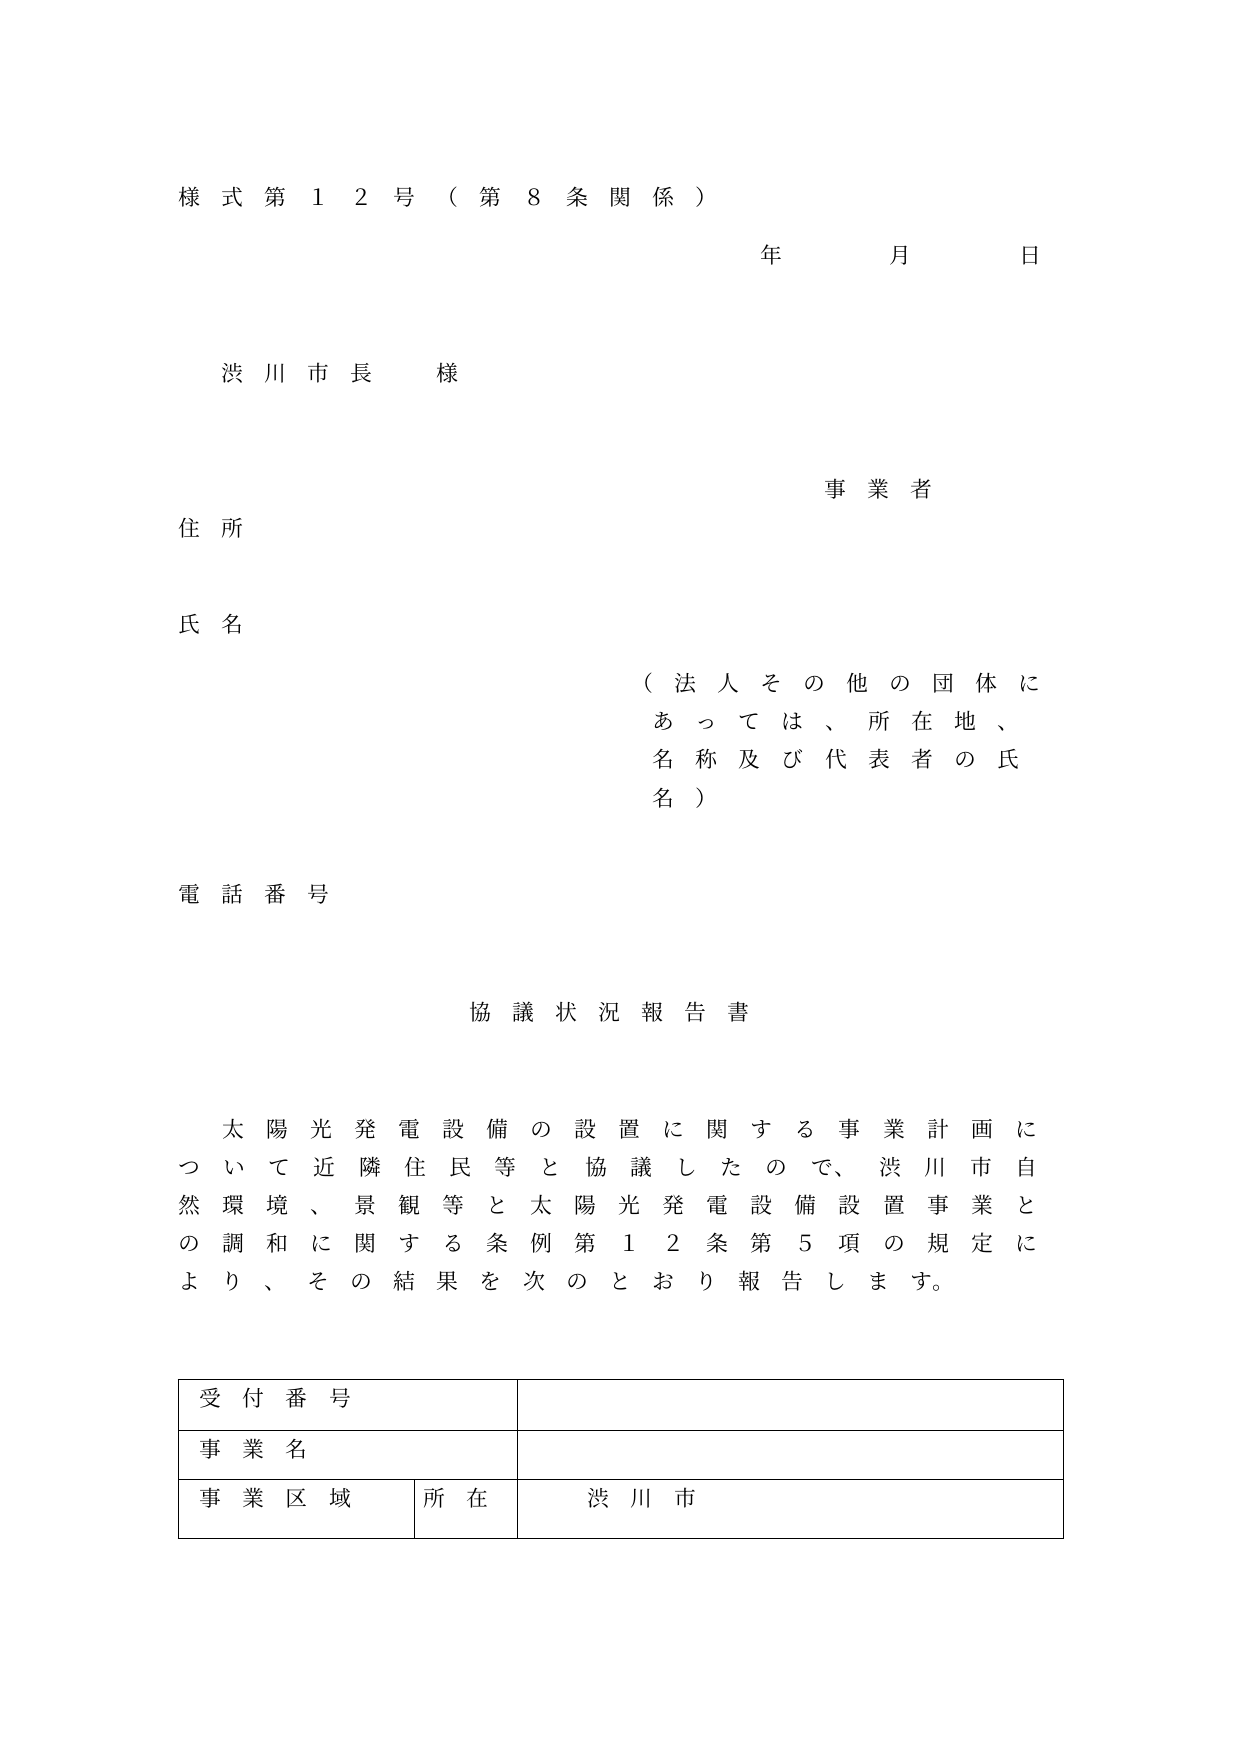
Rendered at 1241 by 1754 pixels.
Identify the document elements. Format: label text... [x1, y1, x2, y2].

table_cell 事業名 [179, 1431, 517, 1479]
text 太陽光発電設備の設置に関する事業計画について近隣住民等と協議したので、渋川市自然環境、景観等と太陽光発電設備設置事業との調和に関する条例第１２条第５項の規定により、その結果を次のとおり報告します。 [178, 1111, 1058, 1297]
table_header [518, 1380, 1063, 1430]
text 渋川市長 様 [178, 355, 1062, 388]
text 電話番号 [178, 839, 1062, 910]
text 氏名 [178, 569, 1062, 640]
text （法人その他の団体にあっては、所在地、名称及び代表者の氏名） [610, 666, 1062, 813]
table_cell 所在 [415, 1480, 517, 1538]
text 協議状況報告書 [178, 994, 1062, 1027]
table_header 受付番号 [179, 1380, 517, 1430]
table_cell 渋川市 [518, 1480, 1063, 1538]
table_cell [518, 1431, 1063, 1479]
table_cell 事業区域 [179, 1480, 414, 1538]
text 年 月 日 [178, 238, 1062, 271]
text 様式第１２号（第８条関係） [178, 179, 1062, 212]
text 事業者 住所 [178, 472, 1062, 543]
